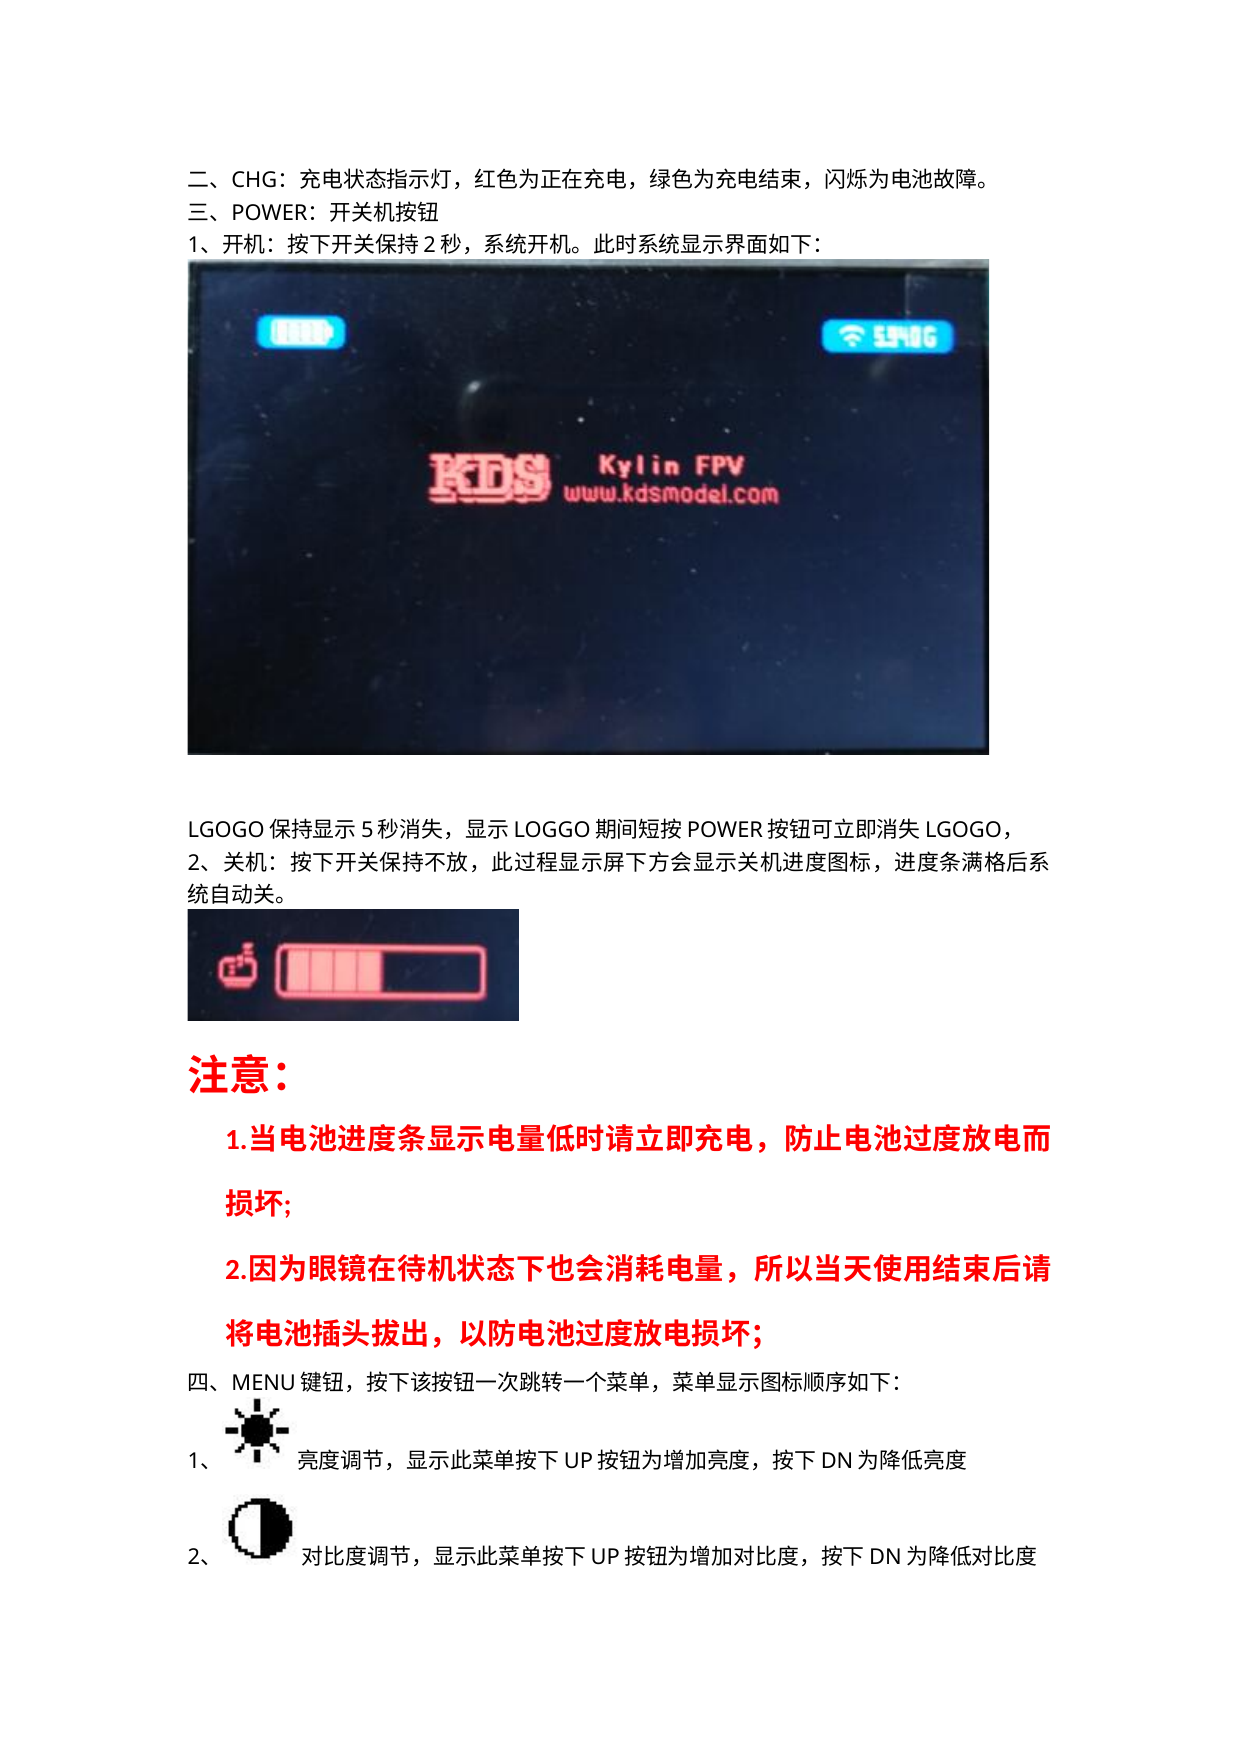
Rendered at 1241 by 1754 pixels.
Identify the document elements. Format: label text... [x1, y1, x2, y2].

text 1、开机：按下开关保持2秒，系统开机。此时系统显示界面如下： [187, 227, 1053, 259]
text 三、POWER：开关机按钮 [187, 194, 1053, 227]
list 亮度调节，显示此菜单按下UP按钮为增加亮度，按下DN为降低亮度 [187, 1397, 1053, 1494]
text 注意： [187, 1039, 1053, 1104]
list 1.当电池进度条显示电量低时请立即充电，防止电池过度放电而损坏; [225, 1104, 1053, 1234]
picture [187, 259, 990, 755]
picture [221, 1494, 302, 1565]
picture [221, 1397, 297, 1469]
picture [187, 909, 519, 1021]
text 二、CHG：充电状态指示灯，红色为正在充电，绿色为充电结束，闪烁为电池故障。 [187, 162, 1053, 194]
text LGOGO保持显示5秒消失，显示LOGGO期间短按POWER按钮可立即消失LGOGO， [187, 812, 1053, 844]
list MENU键钮，按下该按钮一次跳转一个菜单，菜单显示图标顺序如下： [187, 1364, 1053, 1397]
list 对比度调节，显示此菜单按下UP按钮为增加对比度，按下DN为降低对比度 [187, 1494, 1053, 1592]
text 2、关机：按下开关保持不放，此过程显示屏下方会显示关机进度图标，进度条满格后系统自动关。 [187, 844, 1053, 909]
list 2.因为眼镜在待机状态下也会消耗电量，所以当天使用结束后请将电池插头拔出，以防电池过度放电损坏； [225, 1234, 1053, 1364]
